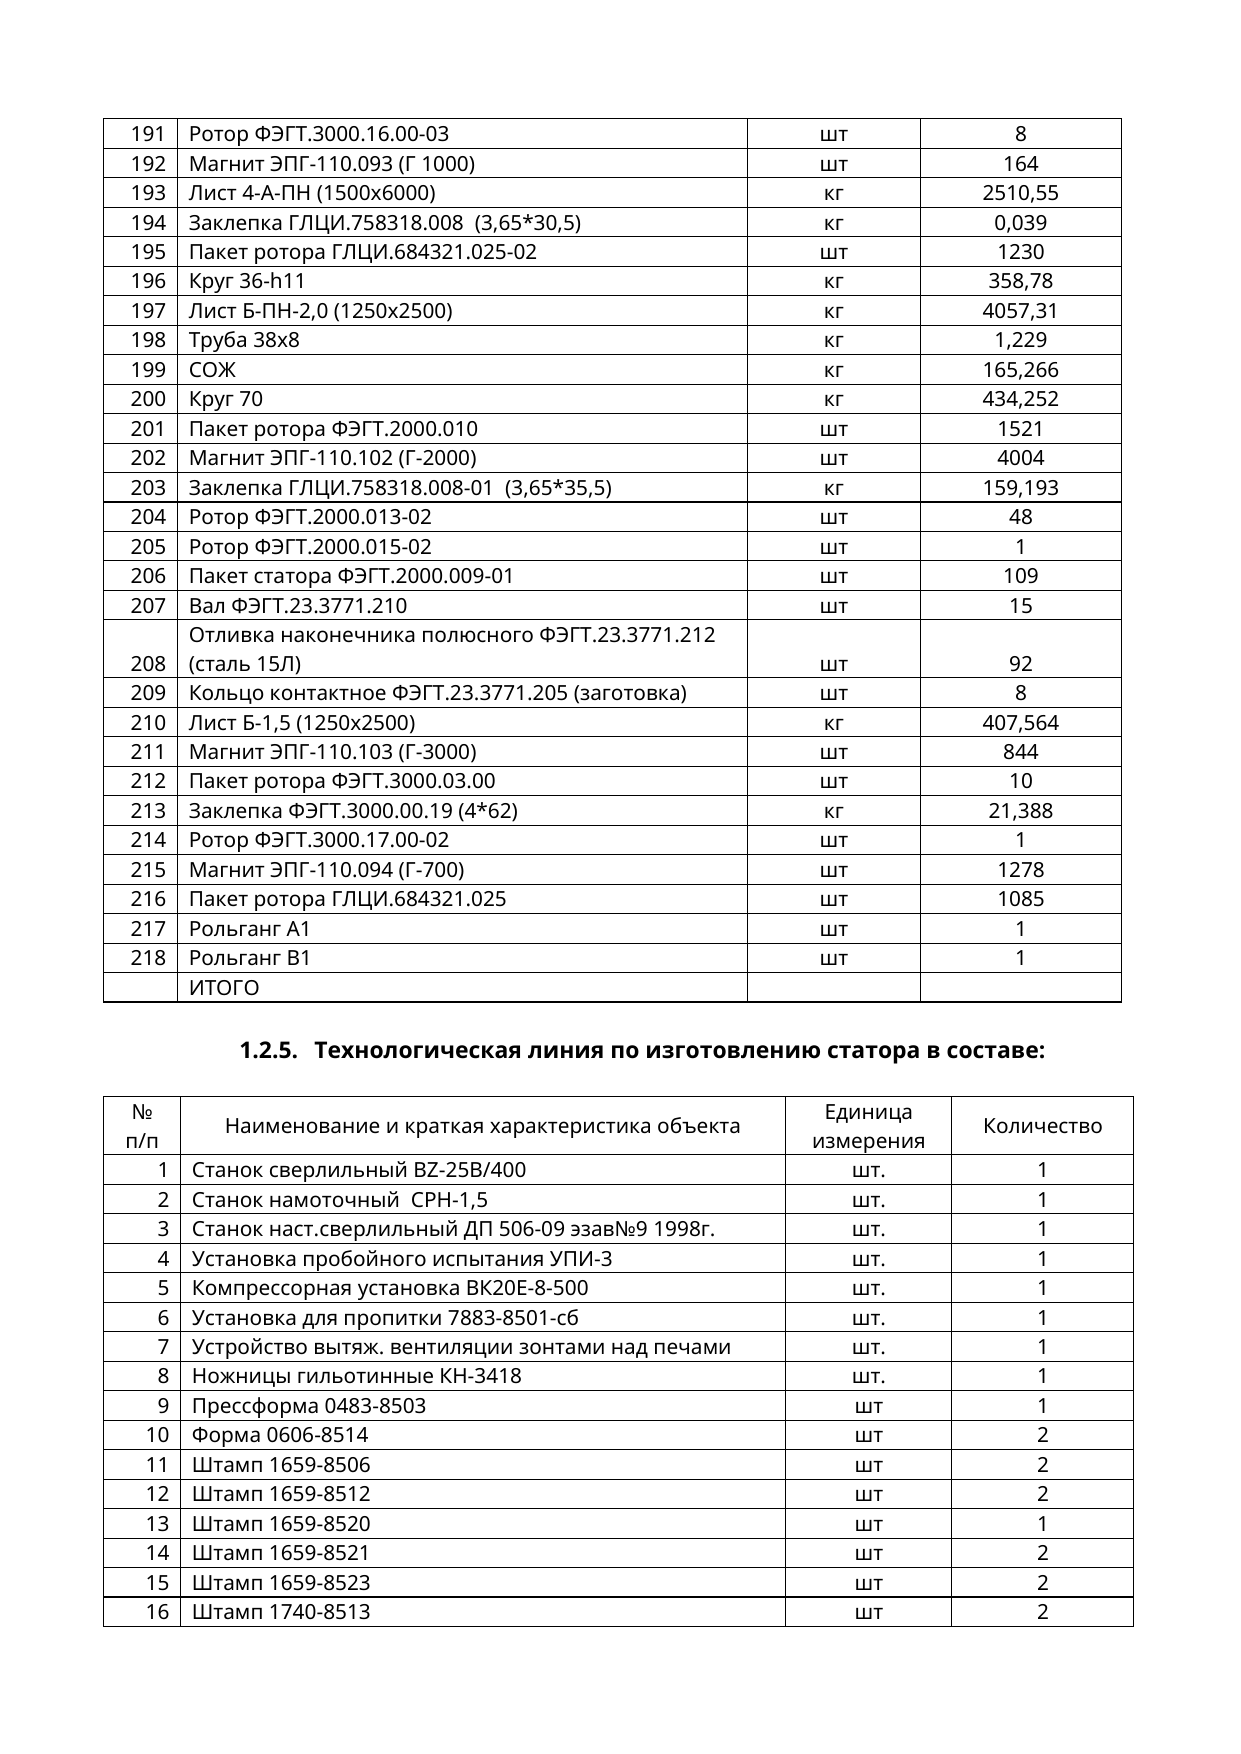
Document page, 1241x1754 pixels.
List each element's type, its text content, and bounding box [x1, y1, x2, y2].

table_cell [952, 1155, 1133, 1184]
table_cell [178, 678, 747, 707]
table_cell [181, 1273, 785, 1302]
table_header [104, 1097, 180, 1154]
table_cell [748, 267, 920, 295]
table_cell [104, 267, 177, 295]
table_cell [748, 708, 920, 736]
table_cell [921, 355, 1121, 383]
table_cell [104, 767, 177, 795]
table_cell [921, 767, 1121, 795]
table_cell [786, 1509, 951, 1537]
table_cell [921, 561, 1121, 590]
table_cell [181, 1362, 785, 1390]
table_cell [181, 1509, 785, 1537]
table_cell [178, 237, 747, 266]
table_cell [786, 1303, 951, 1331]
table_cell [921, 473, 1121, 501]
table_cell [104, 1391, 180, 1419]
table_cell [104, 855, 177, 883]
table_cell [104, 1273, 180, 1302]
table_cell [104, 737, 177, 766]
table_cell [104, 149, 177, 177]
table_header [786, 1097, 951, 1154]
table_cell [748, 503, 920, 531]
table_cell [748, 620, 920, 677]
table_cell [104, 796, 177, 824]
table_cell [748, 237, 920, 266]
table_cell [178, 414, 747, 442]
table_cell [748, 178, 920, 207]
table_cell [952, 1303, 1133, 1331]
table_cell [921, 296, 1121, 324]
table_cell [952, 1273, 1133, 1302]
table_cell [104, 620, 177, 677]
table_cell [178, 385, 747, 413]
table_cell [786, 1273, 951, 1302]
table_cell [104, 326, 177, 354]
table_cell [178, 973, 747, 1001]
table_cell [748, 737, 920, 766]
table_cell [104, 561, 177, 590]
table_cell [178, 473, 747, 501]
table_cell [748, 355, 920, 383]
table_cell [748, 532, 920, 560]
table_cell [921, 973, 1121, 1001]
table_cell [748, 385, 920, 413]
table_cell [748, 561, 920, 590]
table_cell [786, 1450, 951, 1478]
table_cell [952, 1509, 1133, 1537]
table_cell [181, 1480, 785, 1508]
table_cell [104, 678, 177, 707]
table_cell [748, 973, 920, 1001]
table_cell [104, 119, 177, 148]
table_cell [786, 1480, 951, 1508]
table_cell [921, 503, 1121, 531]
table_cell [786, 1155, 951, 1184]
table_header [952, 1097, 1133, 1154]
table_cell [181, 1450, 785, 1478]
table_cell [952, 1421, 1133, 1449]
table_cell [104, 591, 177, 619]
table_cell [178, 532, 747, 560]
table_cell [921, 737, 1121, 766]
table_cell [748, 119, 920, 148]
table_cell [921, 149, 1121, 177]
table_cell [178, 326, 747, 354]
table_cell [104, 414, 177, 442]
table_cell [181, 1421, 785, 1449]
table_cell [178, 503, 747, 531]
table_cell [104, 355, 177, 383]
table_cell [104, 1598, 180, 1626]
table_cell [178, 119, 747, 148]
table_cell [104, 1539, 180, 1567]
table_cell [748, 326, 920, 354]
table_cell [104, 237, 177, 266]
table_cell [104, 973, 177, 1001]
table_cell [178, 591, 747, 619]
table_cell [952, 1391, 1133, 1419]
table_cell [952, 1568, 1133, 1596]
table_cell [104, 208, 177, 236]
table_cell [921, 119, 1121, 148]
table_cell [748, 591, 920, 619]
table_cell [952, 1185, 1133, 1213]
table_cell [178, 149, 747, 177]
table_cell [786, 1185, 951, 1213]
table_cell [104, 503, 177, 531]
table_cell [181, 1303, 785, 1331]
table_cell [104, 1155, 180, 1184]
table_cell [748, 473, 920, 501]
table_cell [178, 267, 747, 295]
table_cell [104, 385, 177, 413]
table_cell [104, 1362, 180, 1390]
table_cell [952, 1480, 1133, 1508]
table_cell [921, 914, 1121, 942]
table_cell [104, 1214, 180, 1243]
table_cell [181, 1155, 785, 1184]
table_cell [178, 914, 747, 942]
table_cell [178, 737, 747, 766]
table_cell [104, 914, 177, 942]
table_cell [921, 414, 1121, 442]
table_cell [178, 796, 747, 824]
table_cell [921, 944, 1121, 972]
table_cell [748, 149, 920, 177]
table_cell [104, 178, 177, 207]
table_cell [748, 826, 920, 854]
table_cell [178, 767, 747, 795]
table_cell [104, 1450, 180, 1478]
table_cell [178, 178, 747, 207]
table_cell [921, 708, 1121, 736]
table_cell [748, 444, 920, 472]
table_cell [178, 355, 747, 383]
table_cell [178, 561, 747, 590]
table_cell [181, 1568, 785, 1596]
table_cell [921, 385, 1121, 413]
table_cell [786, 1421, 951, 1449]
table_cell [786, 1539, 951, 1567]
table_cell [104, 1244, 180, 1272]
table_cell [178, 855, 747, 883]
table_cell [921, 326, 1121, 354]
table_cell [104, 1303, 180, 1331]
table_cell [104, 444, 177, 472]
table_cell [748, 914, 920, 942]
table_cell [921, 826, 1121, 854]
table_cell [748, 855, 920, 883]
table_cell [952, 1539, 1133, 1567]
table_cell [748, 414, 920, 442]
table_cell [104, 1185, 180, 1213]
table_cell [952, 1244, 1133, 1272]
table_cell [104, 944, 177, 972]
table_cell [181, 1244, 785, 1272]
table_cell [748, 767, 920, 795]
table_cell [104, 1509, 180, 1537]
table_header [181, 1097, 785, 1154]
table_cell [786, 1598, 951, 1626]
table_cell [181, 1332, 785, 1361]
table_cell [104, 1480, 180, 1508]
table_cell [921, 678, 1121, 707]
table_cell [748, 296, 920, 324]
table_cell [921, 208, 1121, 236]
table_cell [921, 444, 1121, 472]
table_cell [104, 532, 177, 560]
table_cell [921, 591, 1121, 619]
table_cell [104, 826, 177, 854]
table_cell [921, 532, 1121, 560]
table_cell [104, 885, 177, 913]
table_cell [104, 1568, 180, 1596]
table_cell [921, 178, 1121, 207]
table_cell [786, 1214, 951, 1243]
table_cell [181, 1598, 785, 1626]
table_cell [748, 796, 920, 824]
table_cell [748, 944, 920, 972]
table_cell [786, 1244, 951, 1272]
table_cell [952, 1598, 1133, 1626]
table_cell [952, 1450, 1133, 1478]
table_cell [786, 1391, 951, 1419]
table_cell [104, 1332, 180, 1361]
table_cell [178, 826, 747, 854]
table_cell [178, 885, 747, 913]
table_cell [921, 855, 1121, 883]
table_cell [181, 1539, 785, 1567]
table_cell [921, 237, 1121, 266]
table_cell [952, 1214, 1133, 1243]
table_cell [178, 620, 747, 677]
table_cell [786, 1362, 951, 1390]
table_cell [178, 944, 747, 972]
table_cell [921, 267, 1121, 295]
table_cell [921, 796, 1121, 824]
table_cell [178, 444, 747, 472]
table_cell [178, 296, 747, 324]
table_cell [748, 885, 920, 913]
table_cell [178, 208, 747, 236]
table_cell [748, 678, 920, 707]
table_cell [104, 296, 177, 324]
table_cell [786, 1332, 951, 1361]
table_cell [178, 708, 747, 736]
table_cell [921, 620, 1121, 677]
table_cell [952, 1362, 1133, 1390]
list Технологическая линия по изготовлению статора в составе: [133, 1034, 1152, 1065]
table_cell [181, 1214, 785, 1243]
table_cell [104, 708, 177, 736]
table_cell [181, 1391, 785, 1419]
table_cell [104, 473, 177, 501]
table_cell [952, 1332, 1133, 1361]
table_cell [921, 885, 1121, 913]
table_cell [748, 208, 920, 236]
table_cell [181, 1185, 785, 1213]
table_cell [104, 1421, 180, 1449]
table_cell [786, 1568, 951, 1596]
